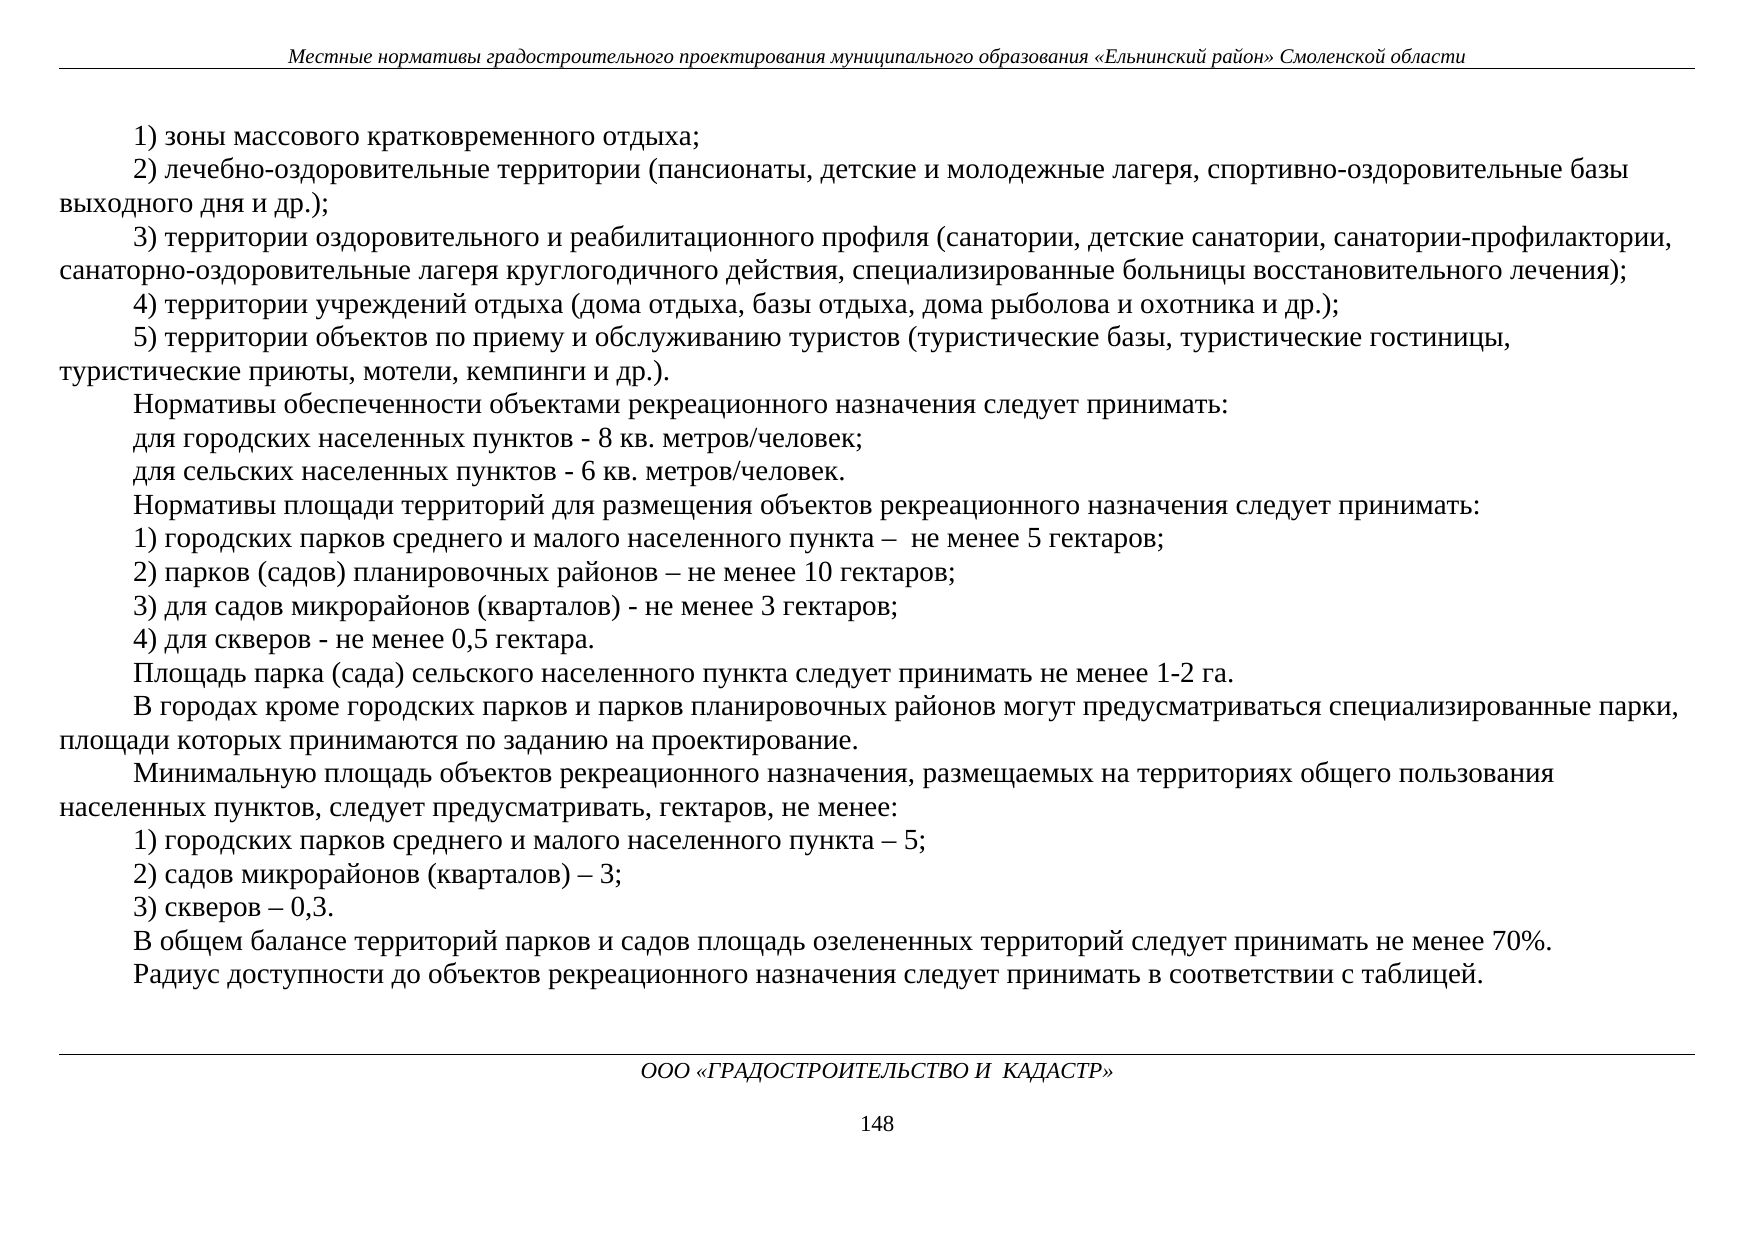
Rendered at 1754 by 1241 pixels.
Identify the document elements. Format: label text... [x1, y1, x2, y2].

text В городах кроме городских парков и парков планировочных районов могут предусматриваться специализированные парки, площади которых принимаются по заданию на проектирование. [59, 688, 1695, 755]
text Площадь парка (сада) сельского населенного пункта следует принимать не менее 1-2 га. [59, 655, 1695, 688]
text 3) для садов микрорайонов (кварталов) - не менее 3 гектаров; [59, 588, 1695, 621]
text Минимальную площадь объектов рекреационного назначения, размещаемых на территориях общего пользования населенных пунктов, следует предусматривать, гектаров, не менее: [59, 755, 1695, 822]
text Нормативы площади территорий для размещения объектов рекреационного назначения следует принимать: [59, 487, 1695, 521]
text 2) парков (садов) планировочных районов – не менее 10 гектаров; [59, 554, 1695, 588]
text 2) лечебно-оздоровительные территории (пансионаты, детские и молодежные лагеря, спортивно-оздоровительные базы выходного дня и др.); [59, 152, 1695, 219]
text 3) территории оздоровительного и реабилитационного профиля (санатории, детские санатории, санатории-профилактории, санаторно-оздоровительные лагеря круглогодичного действия, специализированные больницы восстановительного лечения); [59, 219, 1695, 286]
text 4) для скверов - не менее 0,5 гектара. [59, 621, 1695, 655]
text 5) территории объектов по приему и обслуживанию туристов (туристические базы, туристические гостиницы, туристические приюты, мотели, кемпинги и др.). [59, 319, 1695, 386]
text В общем балансе территорий парков и садов площадь озелененных территорий следует принимать не менее 70%. [59, 923, 1695, 957]
text 2) садов микрорайонов (кварталов) – 3; [59, 856, 1695, 889]
text 3) скверов – 0,3. [59, 889, 1695, 923]
text 1) городских парков среднего и малого населенного пункта – не менее 5 гектаров; [59, 521, 1695, 554]
text 1) городских парков среднего и малого населенного пункта – 5; [59, 822, 1695, 856]
text 1) зоны массового кратковременного отдыха; [59, 118, 1695, 152]
text 4) территории учреждений отдыха (дома отдыха, базы отдыха, дома рыболова и охотника и др.); [59, 286, 1695, 319]
text Нормативы обеспеченности объектами рекреационного назначения следует принимать: [59, 386, 1695, 420]
text для сельских населенных пунктов - 6 кв. метров/человек. [59, 453, 1695, 487]
text для городских населенных пунктов - 8 кв. метров/человек; [59, 420, 1695, 453]
text Радиус доступности до объектов рекреационного назначения следует принимать в соответствии с таблицей. [59, 957, 1695, 990]
